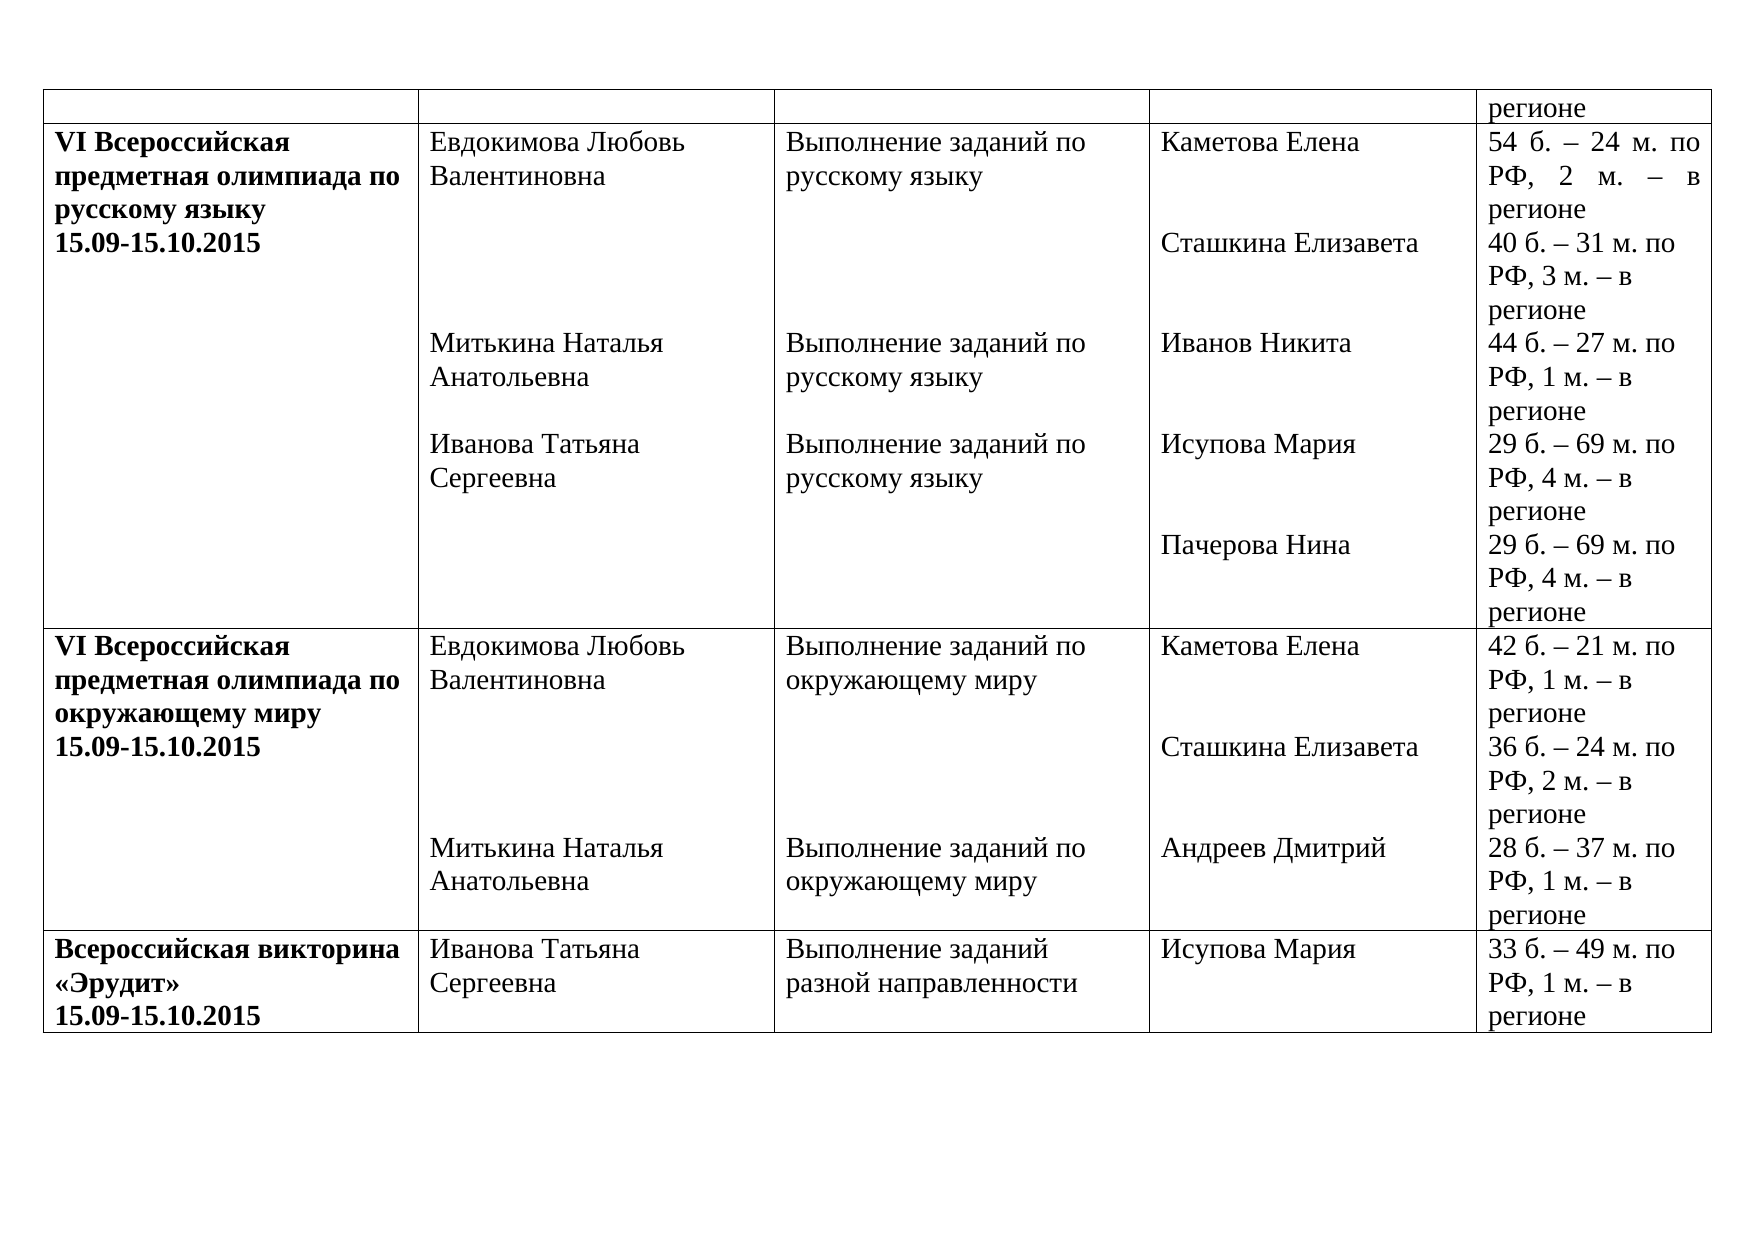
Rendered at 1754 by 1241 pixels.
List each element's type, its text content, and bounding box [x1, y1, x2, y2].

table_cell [44, 90, 418, 123]
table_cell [775, 931, 1149, 1032]
table_cell Выполнение заданий по русскому языку Выполнение заданий по русскому языку Выполнение заданий по русскому языку [775, 124, 1149, 627]
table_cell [1150, 90, 1476, 123]
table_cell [775, 90, 1149, 123]
table_cell VI Всероссийская предметная олимпиада по окружающему миру 15.09-15.10.2015 [44, 629, 418, 930]
table_cell 42 б. – 21 м. по РФ, 1 м. – в регионе 36 б. – 24 м. по РФ, 2 м. – в регионе 28 б. – 37 м. по РФ, 1 м. – в регионе [1477, 629, 1711, 930]
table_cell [1477, 90, 1711, 123]
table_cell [1477, 931, 1711, 1032]
table_cell Каметова Елена Сташкина Елизавета Иванов Никита Исупова Мария Пачерова Нина [1150, 124, 1476, 627]
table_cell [419, 931, 774, 1032]
table_cell Каметова Елена Сташкина Елизавета Андреев Дмитрий [1150, 629, 1476, 930]
table_cell Выполнение заданий по окружающему миру Выполнение заданий по окружающему миру [775, 629, 1149, 930]
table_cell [419, 90, 774, 123]
table_cell Евдокимова Любовь Валентиновна Митькина Наталья Анатольевна [419, 629, 774, 930]
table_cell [1150, 931, 1476, 1032]
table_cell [44, 931, 418, 1032]
table_cell 54 б. – 24 м. по РФ, 2 м. – в регионе 40 б. – 31 м. по РФ, 3 м. – в регионе 44 б. – 27 м. по РФ, 1 м. – в регионе 29 б. – 69 м. по РФ, 4 м. – в регионе 29 б. – 69 м. по РФ, 4 м. – в регионе [1477, 124, 1711, 627]
table_cell VI Всероссийская предметная олимпиада по русскому языку 15.09-15.10.2015 [44, 124, 418, 627]
table_cell Евдокимова Любовь Валентиновна Митькина Наталья Анатольевна Иванова Татьяна Сергеевна [419, 124, 774, 627]
